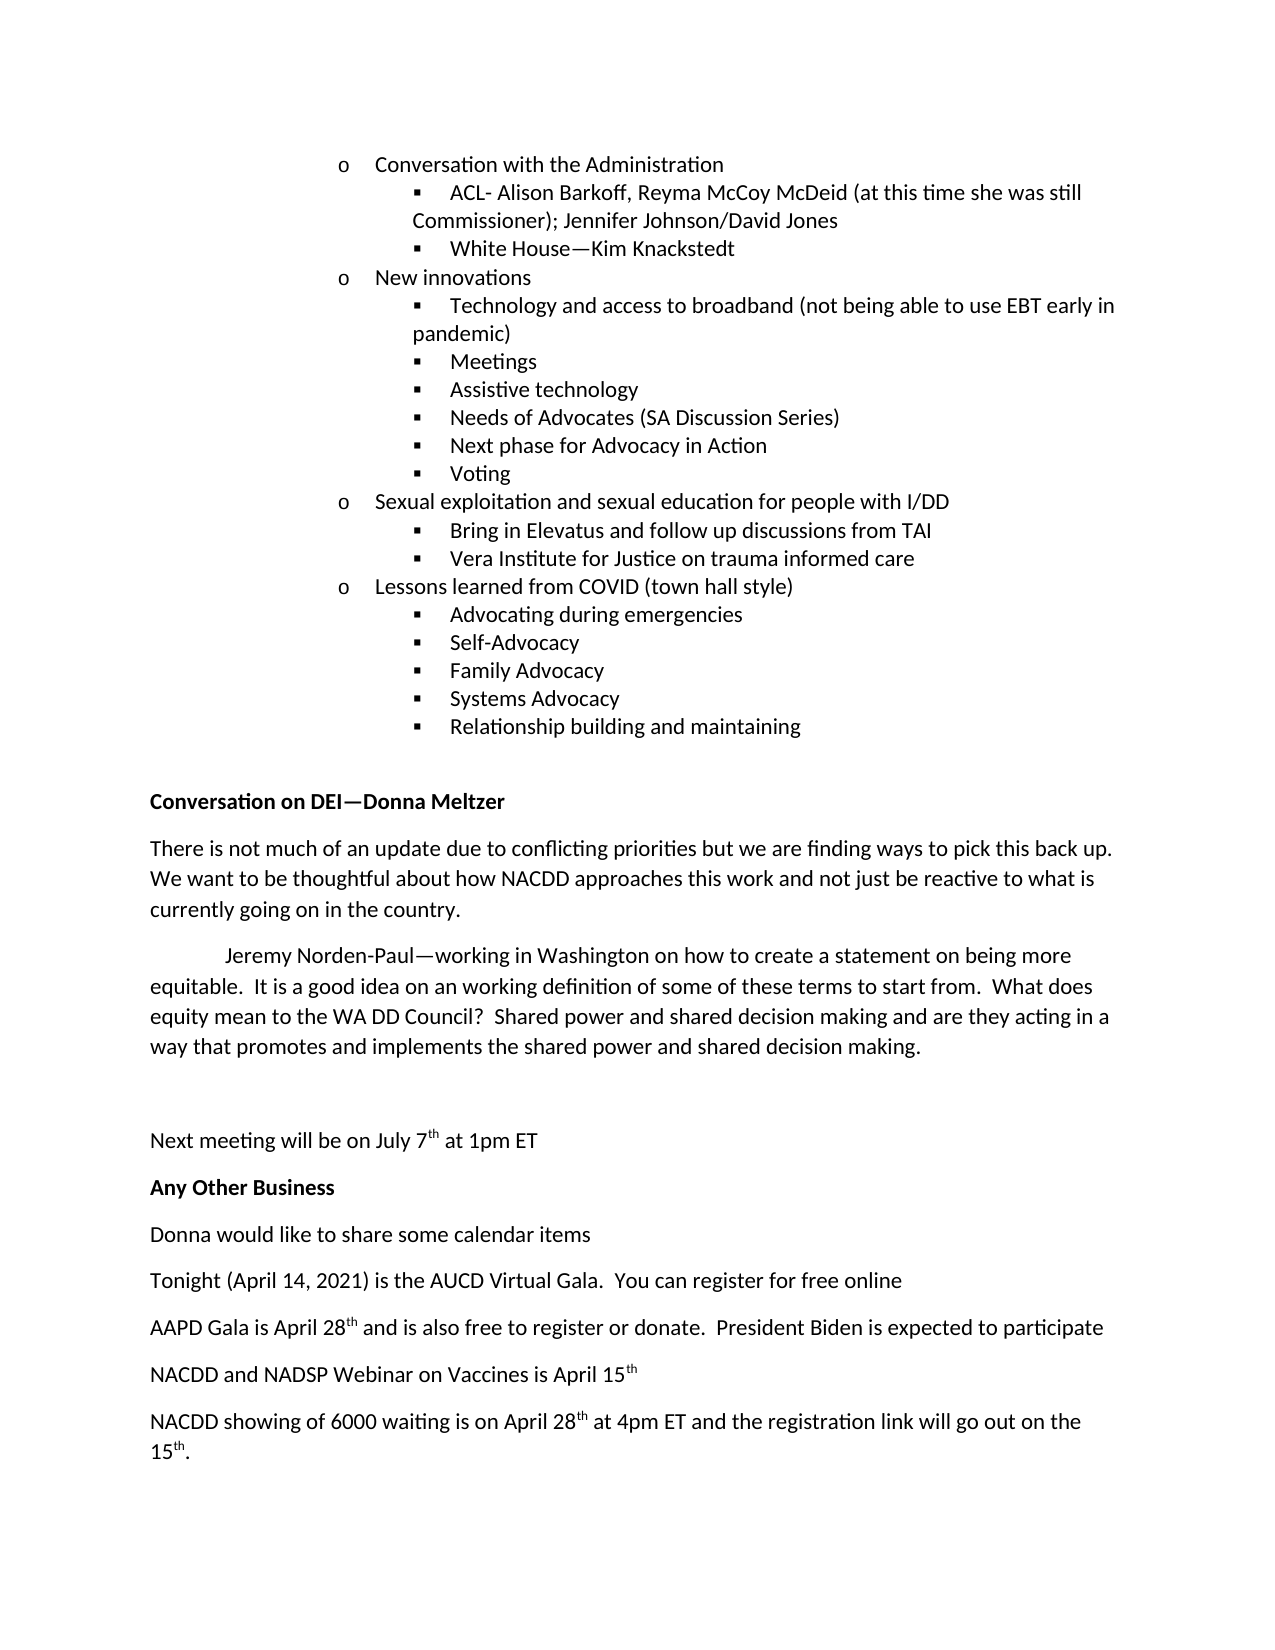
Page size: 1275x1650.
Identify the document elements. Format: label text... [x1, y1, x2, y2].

list Needs of Advocates (SA Discussion Series) [412, 403, 1125, 431]
list Voting [412, 459, 1125, 487]
list Advocating during emergencies [412, 600, 1125, 628]
text Jeremy Norden-Paul—working in Washington on how to create a statement on being more equitable. It is a good idea on an working definition of some of these terms to start from. What does equity mean to the WA DD Council? Shared power and shared decision making and are they acting in a way that promotes and implements the shared power and shared decision making. [150, 942, 1125, 1060]
list Assistive technology [412, 375, 1125, 403]
list Sexual exploitation and sexual education for people with I/DD [337, 487, 1125, 516]
text Tonight (April 14, 2021) is the AUCD Virtual Gala. You can register for free online [150, 1267, 1125, 1294]
list Next phase for Advocacy in Action [412, 431, 1125, 459]
list Conversation with the Administration [337, 150, 1125, 178]
list White House—Kim Knackstedt [412, 234, 1125, 263]
list Lessons learned from COVID (town hall style) [337, 572, 1125, 600]
text Conversation on DEI—Donna Meltzer [150, 787, 1125, 815]
text AAPD Gala is April 28th and is also free to register or donate. President Biden is expected to participate [150, 1313, 1125, 1341]
list Relationship building and maintaining [412, 712, 1125, 741]
list Systems Advocacy [412, 684, 1125, 712]
list Bring in Elevatus and follow up discussions from TAI [412, 516, 1125, 544]
text Donna would like to share some calendar items [150, 1220, 1125, 1248]
list ACL- Alison Barkoff, Reyma McCoy McDeid (at this time she was still Commissioner); Jennifer Johnson/David Jones [412, 178, 1125, 234]
list Vera Institute for Justice on trauma informed care [412, 544, 1125, 572]
list Technology and access to broadband (not being able to use EBT early in pandemic) [412, 291, 1125, 347]
list Self-Advocacy [412, 628, 1125, 656]
text NACDD and NADSP Webinar on Vaccines is April 15th [150, 1360, 1125, 1388]
list Family Advocacy [412, 656, 1125, 684]
text Next meeting will be on July 7th at 1pm ET [150, 1126, 1125, 1154]
text There is not much of an update due to conflicting priorities but we are finding ways to pick this back up. We want to be thoughtful about how NACDD approaches this work and not just be reactive to what is currently going on in the country. [150, 834, 1125, 923]
list Meetings [412, 347, 1125, 375]
text Any Other Business [150, 1173, 1125, 1201]
list New innovations [337, 263, 1125, 291]
text NACDD showing of 6000 waiting is on April 28th at 4pm ET and the registration link will go out on the 15th. [150, 1407, 1125, 1465]
